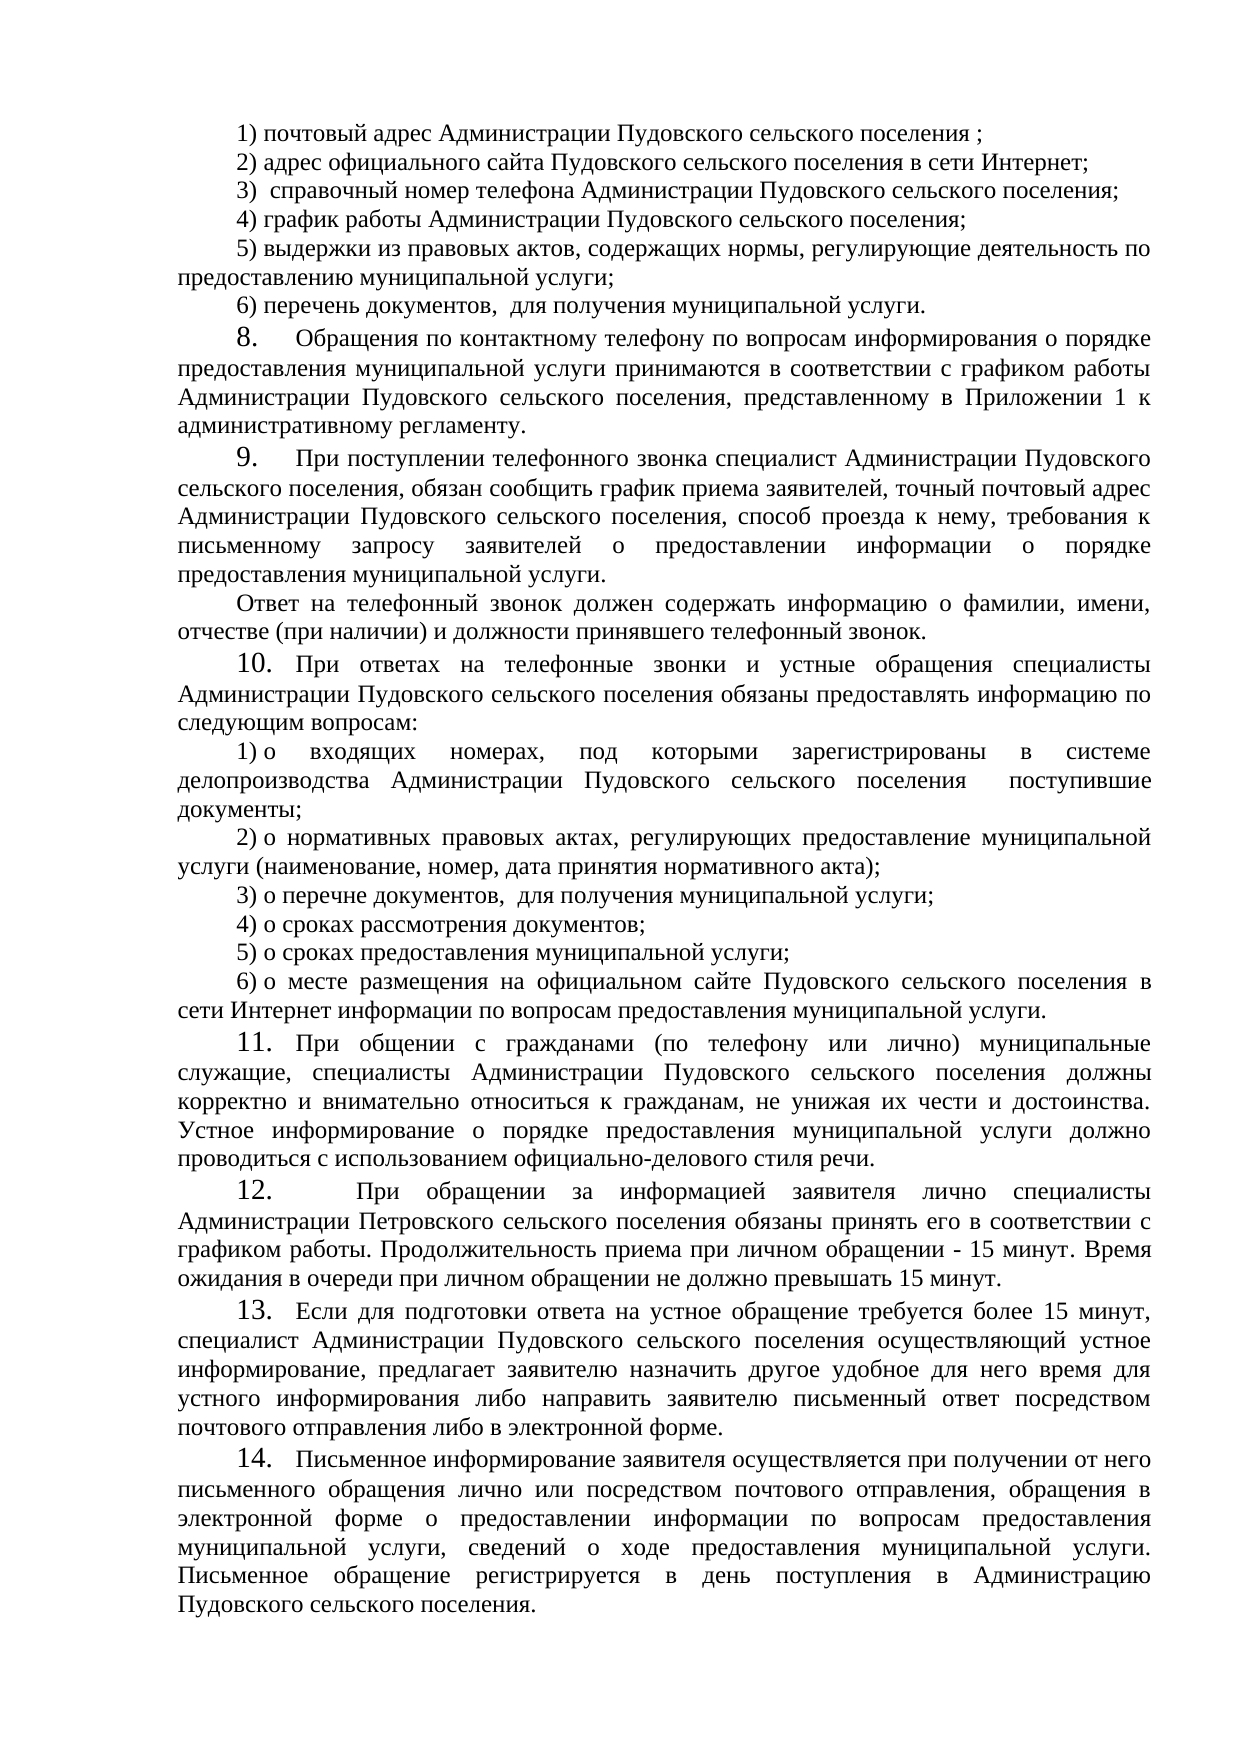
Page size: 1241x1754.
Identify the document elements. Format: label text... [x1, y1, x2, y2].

text Ответ на телефонный звонок должен содержать информацию о фамилии, имени, отчестве (при наличии) и должности принявшего телефонный звонок. [177, 588, 1152, 645]
list Письменное информирование заявителя осуществляется при получении от него письменного обращения лично или посредством почтового отправления, обращения в электронной форме о предоставлении информации по вопросам предоставления муниципальной услуги, сведений о ходе предоставления муниципальной услуги. Письменное обращение регистрируется в день поступления в Администрацию Пудовского сельского поселения. [177, 1441, 1152, 1618]
list При обращении за информацией заявителя лично специалисты Администрации Петровского сельского поселения обязаны принять его в соответствии с графиком работы. Продолжительность приема при личном обращении - 15 минут. Время ожидания в очереди при личном обращении не должно превышать 15 минут. [177, 1172, 1152, 1292]
text 2) о нормативных правовых актах, регулирующих предоставление муниципальной услуги (наименование, номер, дата принятия нормативного акта); [177, 822, 1152, 880]
list При поступлении телефонного звонка специалист Администрации Пудовского сельского поселения, обязан сообщить график приема заявителей, точный почтовый адрес Администрации Пудовского сельского поселения, способ проезда к нему, требования к письменному запросу заявителей о предоставлении информации о порядке предоставления муниципальной услуги. [177, 439, 1152, 588]
list При ответах на телефонные звонки и устные обращения специалисты Администрации Пудовского сельского поселения обязаны предоставлять информацию по следующим вопросам: [177, 645, 1152, 736]
text 6) перечень документов, для получения муниципальной услуги. [177, 291, 1152, 319]
text 4) график работы Администрации Пудовского сельского поселения; [177, 204, 1152, 233]
text 4) о сроках рассмотрения документов; [177, 909, 1152, 937]
list Если для подготовки ответа на устное обращение требуется более 15 минут, специалист Администрации Пудовского сельского поселения осуществляющий устное информирование, предлагает заявителю назначить другое удобное для него время для устного информирования либо направить заявителю письменный ответ посредством почтового отправления либо в электронной форме. [177, 1292, 1152, 1441]
text 5) выдержки из правовых актов, содержащих нормы, регулирующие деятельность по предоставлению муниципальной услуги; [177, 233, 1152, 291]
list При общении с гражданами (по телефону или лично) муниципальные служащие, специалисты Администрации Пудовского сельского поселения должны корректно и внимательно относиться к гражданам, не унижая их чести и достоинства. Устное информирование о порядке предоставления муниципальной услуги должно проводиться с использованием официально-делового стиля речи. [177, 1024, 1152, 1172]
text 1) о входящих номерах, под которыми зарегистрированы в системе делопроизводства Администрации Пудовского сельского поселения поступившие документы; [177, 736, 1152, 822]
text 5) о сроках предоставления муниципальной услуги; [177, 937, 1152, 966]
text 3) о перечне документов, для получения муниципальной услуги; [177, 880, 1152, 909]
text 6) о месте размещения на официальном сайте Пудовского сельского поселения в сети Интернет информации по вопросам предоставления муниципальной услуги. [177, 966, 1152, 1024]
text 1) почтовый адрес Администрации Пудовского сельского поселения ; [177, 118, 1152, 147]
text 2) адрес официального сайта Пудовского сельского поселения в сети Интернет; [177, 147, 1152, 176]
list Обращения по контактному телефону по вопросам информирования о порядке предоставления муниципальной услуги принимаются в соответствии с графиком работы Администрации Пудовского сельского поселения, представленному в Приложении 1 к административному регламенту. [177, 319, 1152, 439]
text 3) справочный номер телефона Администрации Пудовского сельского поселения; [177, 176, 1152, 204]
